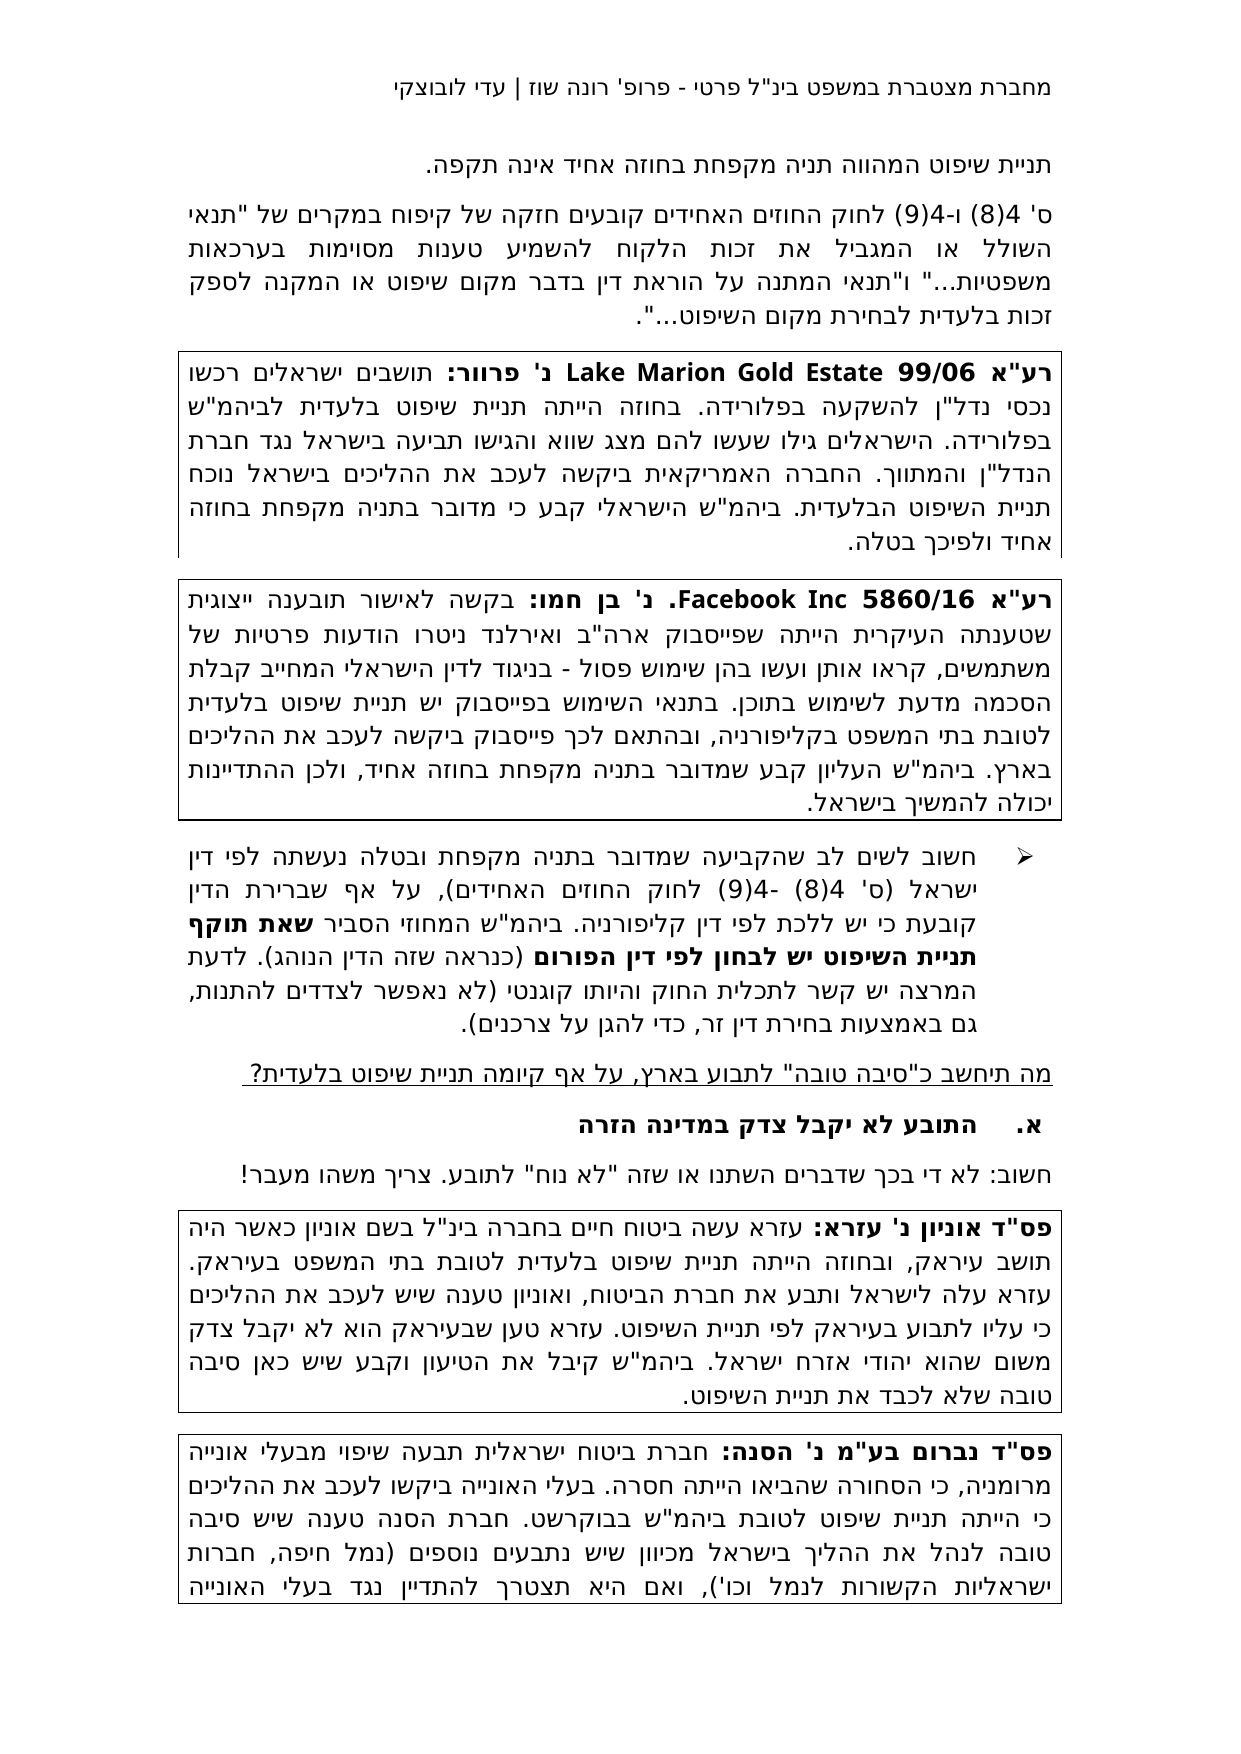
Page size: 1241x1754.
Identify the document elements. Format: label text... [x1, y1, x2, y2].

text תניית שיפוט המהווה תניה מקפחת בחוזה אחיד אינה תקפה. [187, 150, 1053, 179]
text מה תיחשב כ"סיבה טובה" לתבוע בארץ, על אף קיומה תניית שיפוט בלעדית? [187, 1059, 1053, 1089]
text רע"א 5860/16 Facebook Inc. נ' בן חמו: בקשה לאישור תובענה ייצוגית שטענתה העיקרית הייתה שפייסבוק ארה"ב ואירלנד ניטרו הודעות פרטיות של משתמשים, קראו אותן ועשו בהן שימוש פסול - בניגוד לדין הישראלי המחייב קבלת הסכמה מדעת לשימוש בתוכן. בתנאי השימוש בפייסבוק יש תניית שיפוט בלעדית לטובת בתי המשפט בקליפורניה, ובהתאם לכך פייסבוק ביקשה לעכב את ההליכים בארץ. ביהמ"ש העליון קבע שמדובר בתניה מקפחת בחוזה אחיד, ולכן ההתדיינות יכולה להמשיך בישראל. [179, 580, 1061, 819]
text ס' 4(8) ו-4(9) לחוק החוזים האחידים קובעים חזקה של קיפוח במקרים של "תנאי השולל או המגביל את זכות הלקוח להשמיע טענות מסוימות בערכאות משפטיות..." ו"תנאי המתנה על הוראת דין בדבר מקום שיפוט או המקנה לספק זכות בלעדית לבחירת מקום השיפוט...". [187, 200, 1053, 330]
text רע"א 99/06 Lake Marion Gold Estate נ' פרוור: תושבים ישראלים רכשו נכסי נדל"ן להשקעה בפלורידה. בחוזה הייתה תניית שיפוט בלעדית לביהמ"ש בפלורידה. הישראלים גילו שעשו להם מצג שווא והגישו תביעה בישראל נגד חברת הנדל"ן והמתווך. החברה האמריקאית ביקשה לעכב את ההליכים בישראל נוכח תניית השיפוט הבלעדית. ביהמ"ש הישראלי קבע כי מדובר בתניה מקפחת בחוזה אחיד ולפיכך בטלה. [179, 352, 1061, 558]
text חשוב: לא די בכך שדברים השתנו או שזה "לא נוח" לתובע. צריך משהו מעבר! [187, 1160, 1053, 1189]
list חשוב לשים לב שהקביעה שמדובר בתניה מקפחת ובטלה נעשתה לפי דין ישראל (ס' 4(8) -4(9) לחוק החוזים האחידים), על אף שברירת הדין קובעת כי יש ללכת לפי דין קליפורניה. ביהמ"ש המחוזי הסביר שאת תוקף תניית השיפוט יש לבחון לפי דין הפורום (כנראה שזה הדין הנוהג). לדעת המרצה יש קשר לתכלית החוק והיותו קוגנטי (לא נאפשר לצדדים להתנות, גם באמצעות בחירת דין זר, כדי להגן על צרכנים). [187, 842, 1015, 1038]
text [179, 1435, 1061, 1603]
text פס"ד אוניון נ' עזרא: עזרא עשה ביטוח חיים בחברה בינ"ל בשם אוניון כאשר היה תושב עיראק, ובחוזה הייתה תניית שיפוט בלעדית לטובת בתי המשפט בעיראק. עזרא עלה לישראל ותבע את חברת הביטוח, ואוניון טענה שיש לעכב את ההליכים כי עליו לתבוע בעיראק לפי תניית השיפוט. עזרא טען שבעיראק הוא לא יקבל צדק משום שהוא יהודי אזרח ישראל. ביהמ"ש קיבל את הטיעון וקבע שיש כאן סיבה טובה שלא לכבד את תניית השיפוט. [179, 1211, 1061, 1412]
list התובע לא יקבל צדק במדינה הזרה [187, 1110, 1015, 1139]
